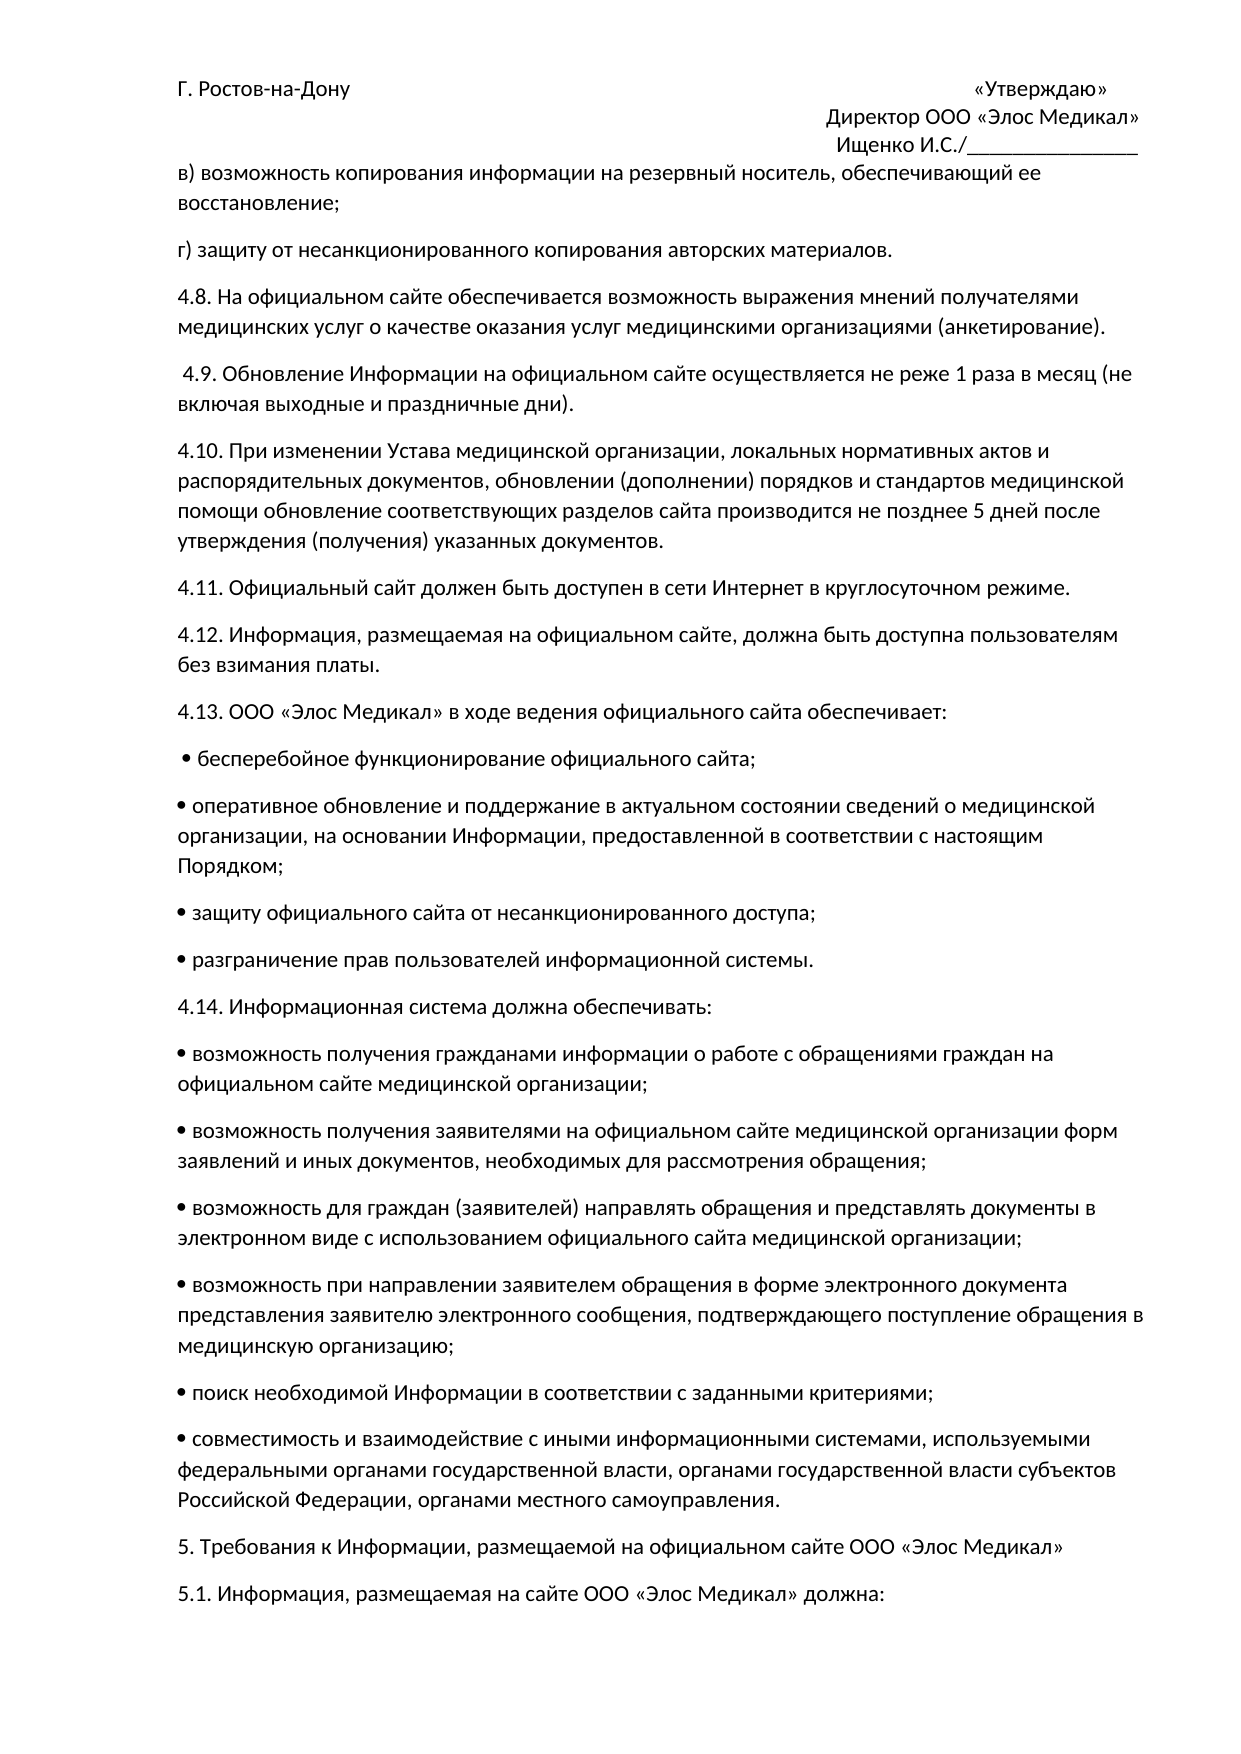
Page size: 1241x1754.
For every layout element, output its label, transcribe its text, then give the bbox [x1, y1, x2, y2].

text защиту официального сайта от несанкционированного доступа; [177, 898, 1152, 926]
text разграничение прав пользователей информационной системы. [177, 945, 1152, 973]
text 4.10. При изменении Устава медицинской организации, локальных нормативных актов и распорядительных документов, обновлении (дополнении) порядков и стандартов медицинской помощи обновление соответствующих разделов сайта производится не позднее 5 дней после утверждения (получения) указанных документов. [177, 436, 1152, 554]
text в) возможность копирования информации на резервный носитель, обеспечивающий ее восстановление; [177, 158, 1152, 216]
text 4.12. Информация, размещаемая на официальном сайте, должна быть доступна пользователям без взимания платы. [177, 620, 1152, 678]
text 4.9. Обновление Информации на официальном сайте осуществляется не реже 1 раза в месяц (не включая выходные и праздничные дни). [177, 359, 1152, 417]
text 5. Требования к Информации, размещаемой на официальном сайте ООО «Элос Медикал» [177, 1532, 1152, 1560]
text возможность получения заявителями на официальном сайте медицинской организации форм заявлений и иных документов, необходимых для рассмотрения обращения; [177, 1116, 1152, 1174]
text совместимость и взаимодействие с иными информационными системами, используемыми федеральными органами государственной власти, органами государственной власти субъектов Российской Федерации, органами местного самоуправления. [177, 1424, 1152, 1513]
text 4.13. ООО «Элос Медикал» в ходе ведения официального сайта обеспечивает: [177, 697, 1152, 725]
text поиск необходимой Информации в соответствии с заданными критериями; [177, 1378, 1152, 1406]
text возможность при направлении заявителем обращения в форме электронного документа представления заявителю электронного сообщения, подтверждающего поступление обращения в медицинскую организацию; [177, 1270, 1152, 1359]
text бесперебойное функционирование официального сайта; [177, 744, 1152, 772]
text оперативное обновление и поддержание в актуальном состоянии сведений о медицинской организации, на основании Информации, предоставленной в соответствии с настоящим Порядком; [177, 791, 1152, 879]
text г) защиту от несанкционированного копирования авторских материалов. [177, 235, 1152, 263]
text 4.14. Информационная система должна обеспечивать: [177, 992, 1152, 1020]
text 4.8. На официальном сайте обеспечивается возможность выражения мнений получателями медицинских услуг о качестве оказания услуг медицинскими организациями (анкетирование). [177, 282, 1152, 340]
text 4.11. Официальный сайт должен быть доступен в сети Интернет в круглосуточном режиме. [177, 573, 1152, 601]
text возможность для граждан (заявителей) направлять обращения и представлять документы в электронном виде с использованием официального сайта медицинской организации; [177, 1193, 1152, 1251]
text возможность получения гражданами информации о работе с обращениями граждан на официальном сайте медицинской организации; [177, 1039, 1152, 1097]
text 5.1. Информация, размещаемая на сайте ООО «Элос Медикал» должна: [177, 1579, 1152, 1607]
